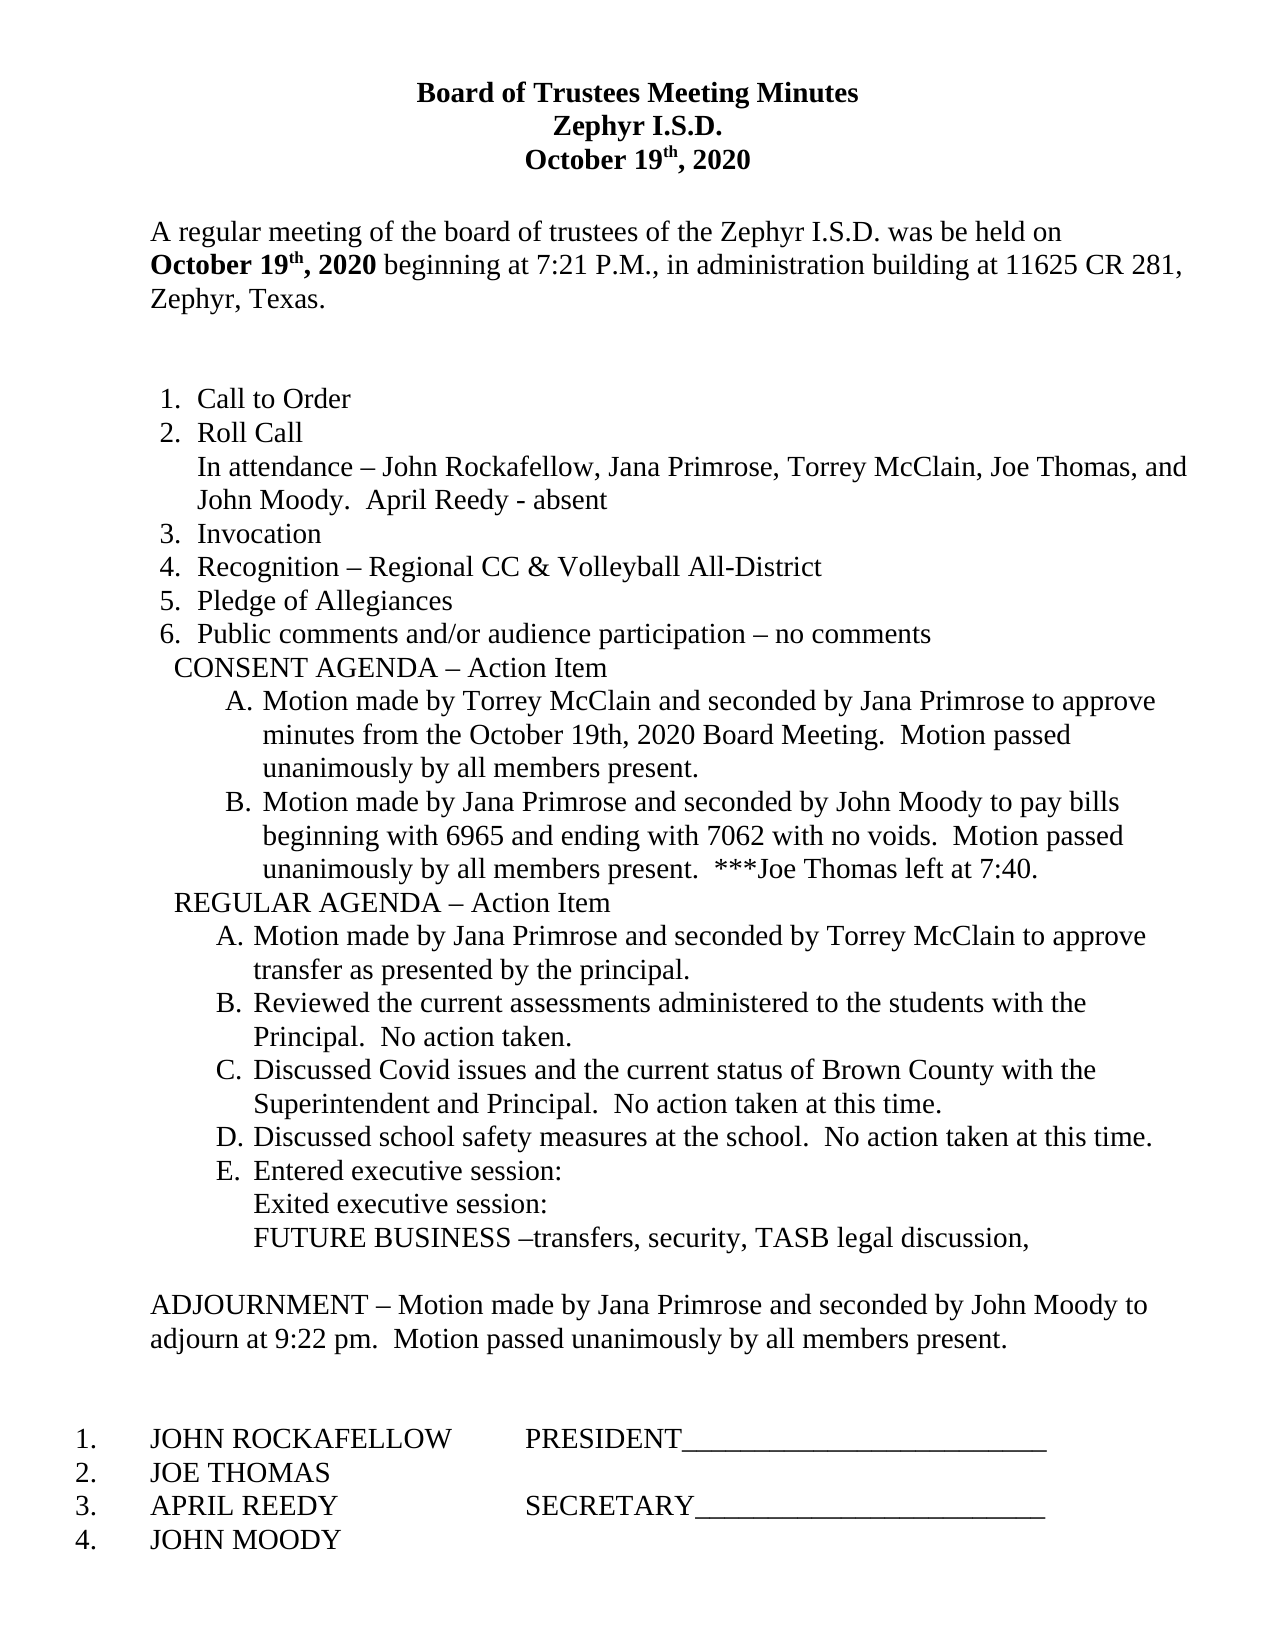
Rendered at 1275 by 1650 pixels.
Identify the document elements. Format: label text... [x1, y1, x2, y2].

text REGULAR AGENDA – Action Item [173, 885, 1200, 918]
list APRIL REEDY SECRETARY________________________ [75, 1488, 1200, 1522]
list JOE THOMAS [75, 1455, 1200, 1488]
list Motion made by Jana Primrose and seconded by Torrey McClain to approve transfer as presented by the principal. [216, 918, 1200, 985]
text Zephyr I.S.D. [75, 108, 1200, 142]
text Board of Trustees Meeting Minutes [75, 75, 1200, 108]
text In attendance – John Rockafellow, Jana Primrose, Torrey McClain, Joe Thomas, and John Moody. April Reedy - absent [197, 449, 1200, 516]
list JOHN MOODY [75, 1522, 1200, 1556]
list Invocation [159, 516, 1200, 549]
list FUTURE BUSINESS –transfers, security, TASB legal discussion, [253, 1220, 1200, 1254]
list Motion made by Torrey McClain and seconded by Jana Primrose to approve minutes from the October 19th, 2020 Board Meeting. Motion passed unanimously by all members present. [225, 683, 1200, 784]
list Motion made by Jana Primrose and seconded by John Moody to pay bills beginning with 6965 and ending with 7062 with no voids. Motion passed unanimously by all members present. ***Joe Thomas left at 7:40. [225, 784, 1200, 885]
text October 19th, 2020 beginning at 7:21 P.M., in administration building at 11625 CR 281, Zephyr, Texas. [150, 247, 1200, 314]
text ADJOURNMENT – Motion made by Jana Primrose and seconded by John Moody to adjourn at 9:22 pm. Motion passed unanimously by all members present. [150, 1287, 1200, 1354]
text October 19th, 2020 [75, 142, 1200, 176]
text A regular meeting of the board of trustees of the Zephyr I.S.D. was be held on [75, 214, 1200, 247]
list Exited executive session: [253, 1187, 1200, 1220]
list Roll Call [159, 415, 1200, 449]
list Call to Order [159, 382, 1200, 415]
list JOHN ROCKAFELLOW PRESIDENT_________________________ [75, 1421, 1200, 1455]
list Discussed school safety measures at the school. No action taken at this time. [216, 1119, 1200, 1153]
list Reviewed the current assessments administered to the students with the Principal. No action taken. [216, 985, 1200, 1052]
list Entered executive session: [216, 1153, 1200, 1187]
list Public comments and/or audience participation – no comments [159, 616, 1200, 650]
list Discussed Covid issues and the current status of Brown County with the Superintendent and Principal. No action taken at this time. [216, 1052, 1200, 1119]
text CONSENT AGENDA – Action Item [173, 650, 1200, 683]
list Pledge of Allegiances [159, 583, 1200, 616]
list Recognition – Regional CC & Volleyball All-District [159, 549, 1200, 583]
